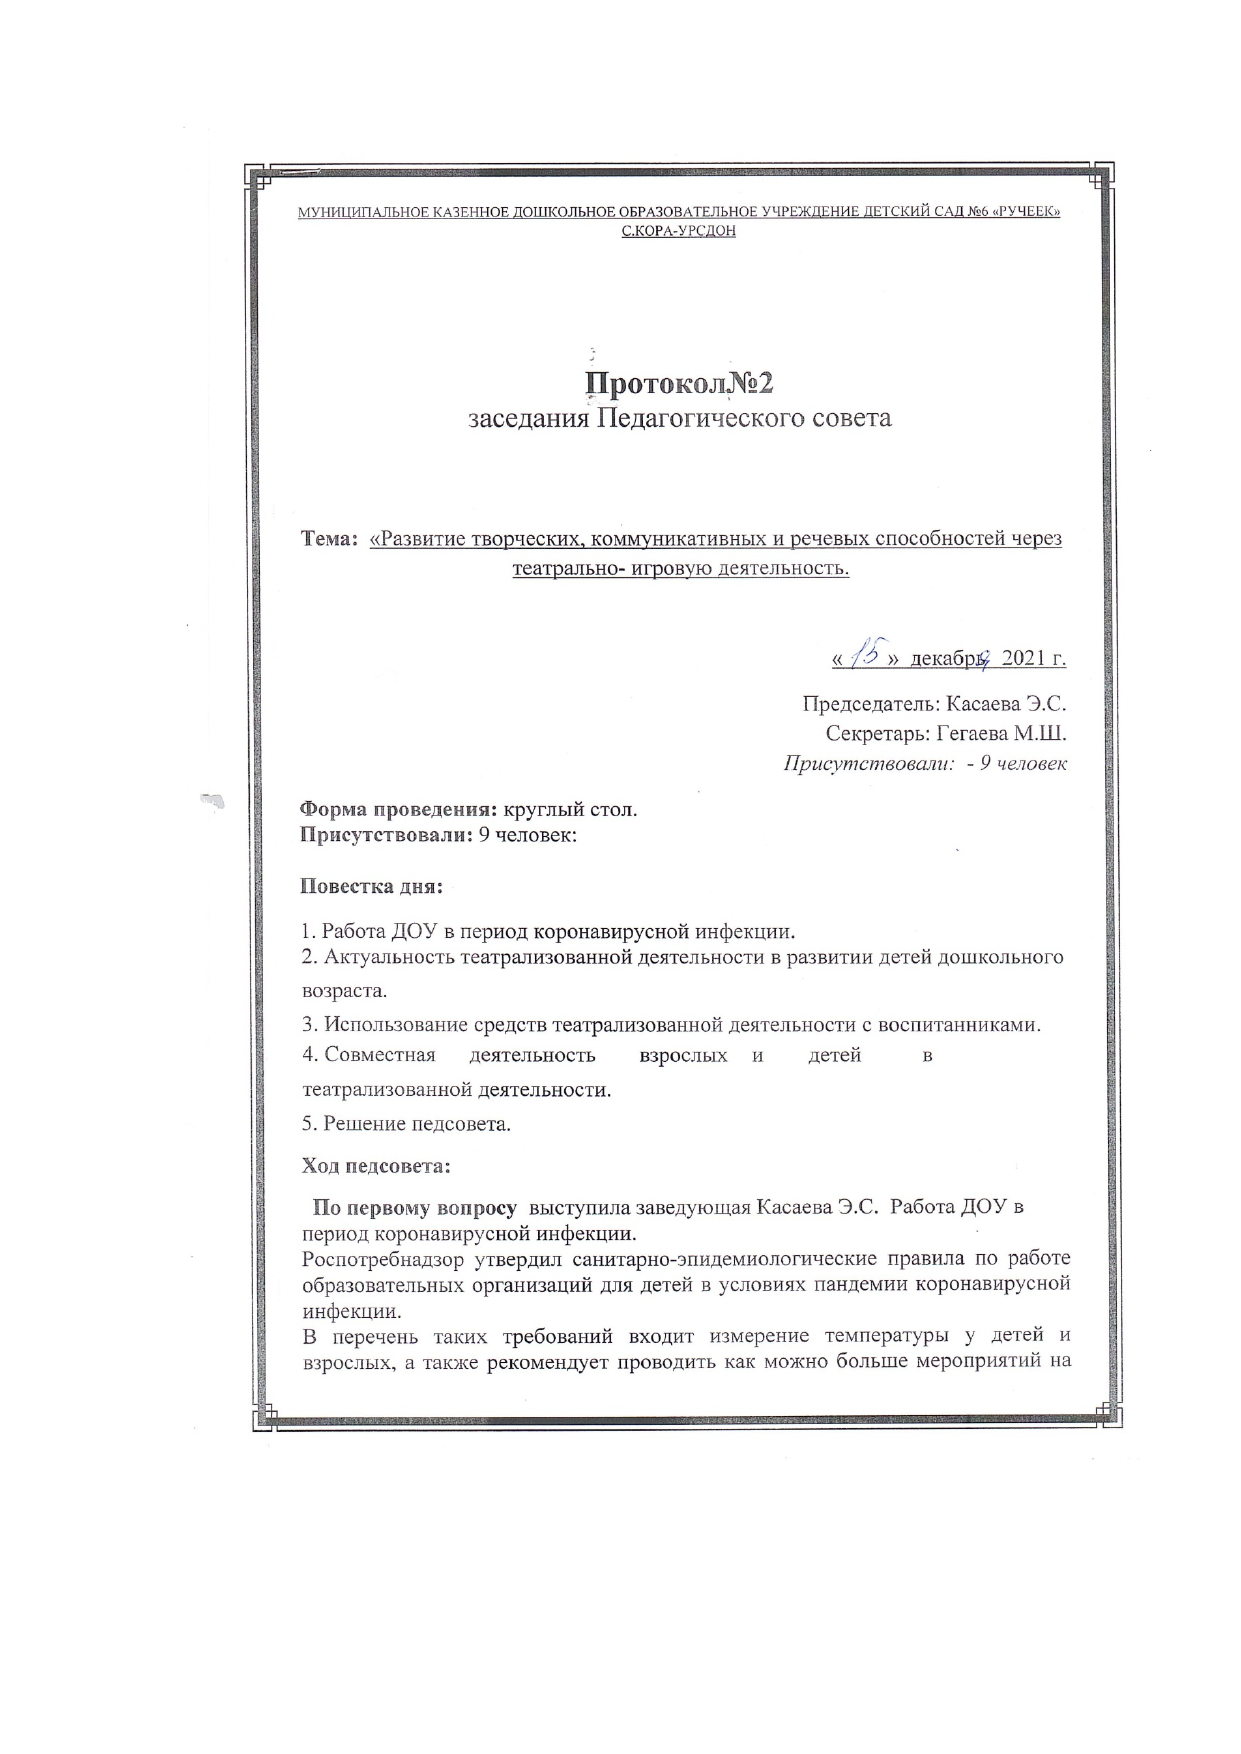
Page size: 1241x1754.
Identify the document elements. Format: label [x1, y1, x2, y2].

picture [177, 118, 1152, 1460]
